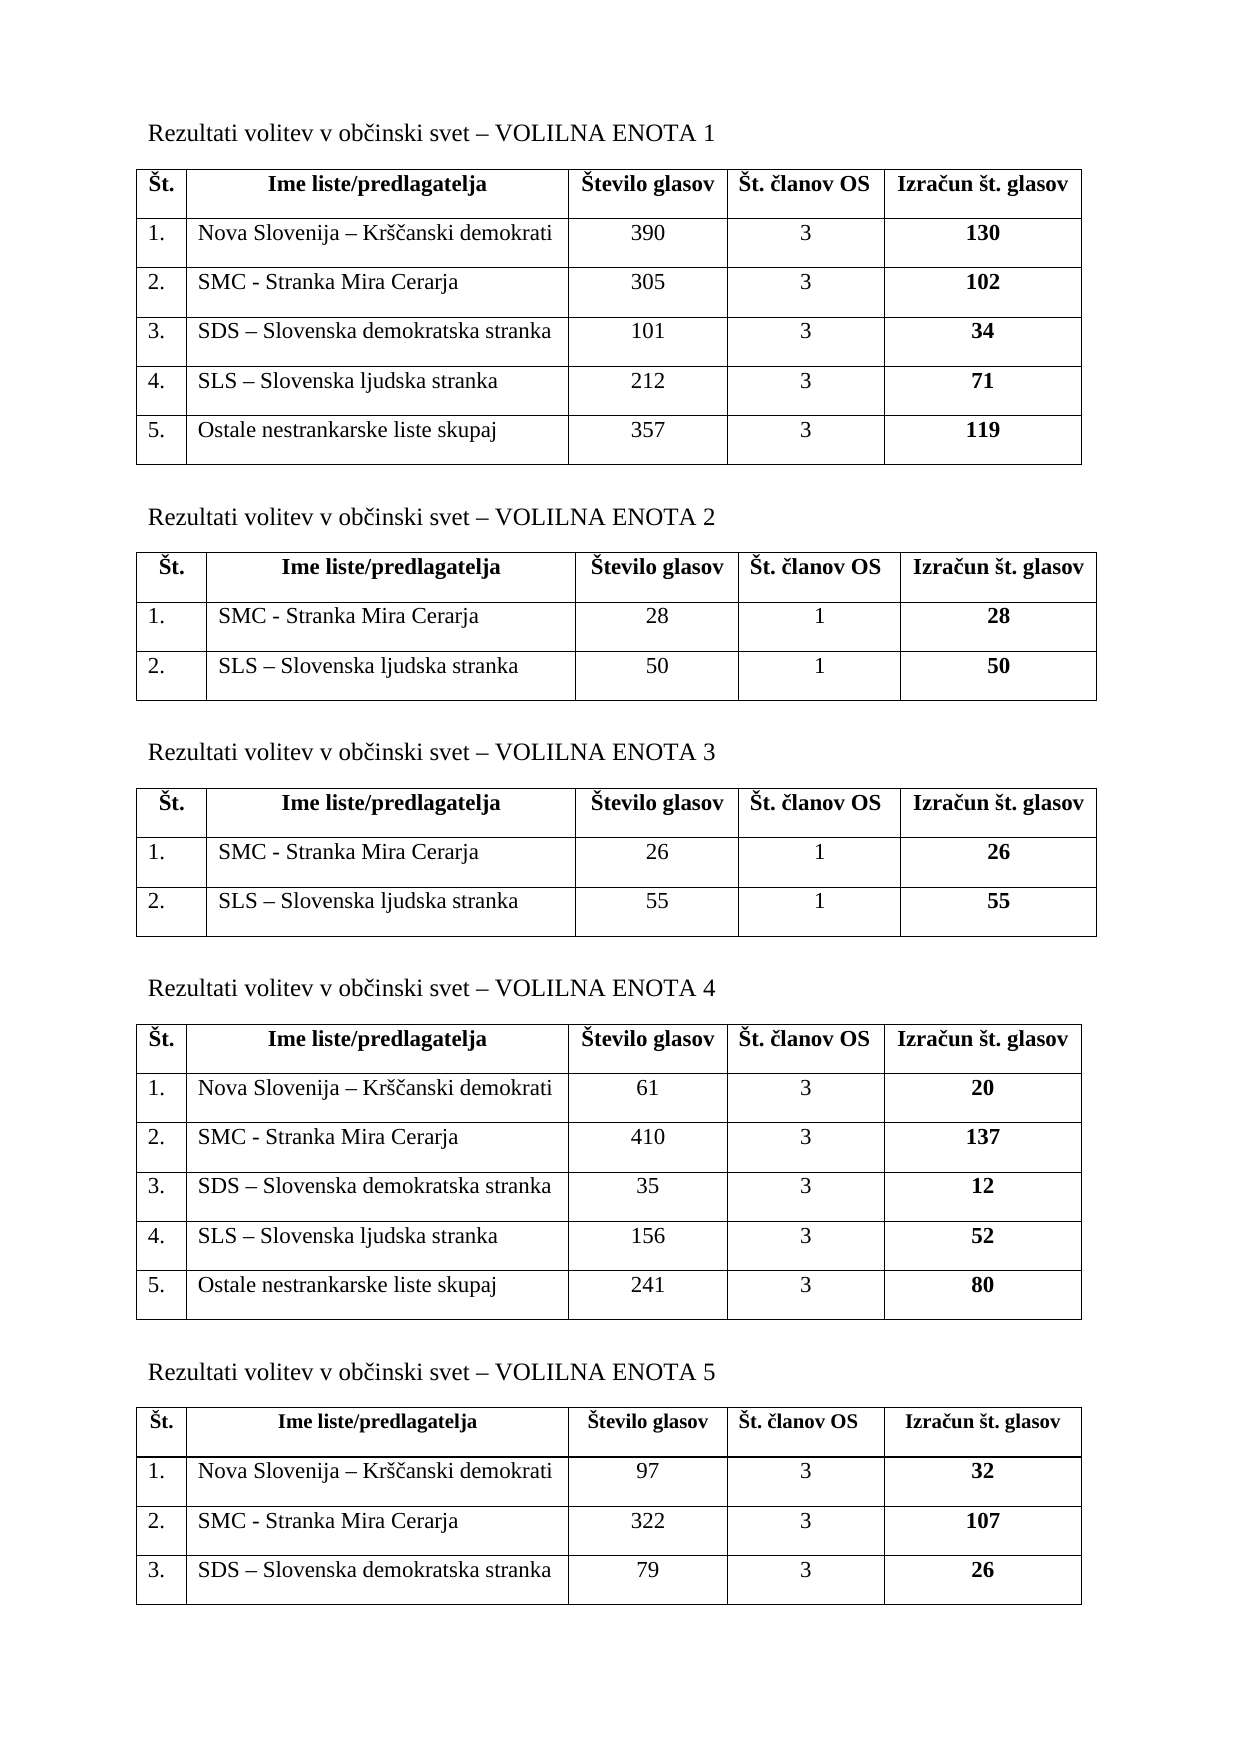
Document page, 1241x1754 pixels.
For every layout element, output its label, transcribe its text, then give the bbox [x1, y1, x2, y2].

table_cell SMC - Stranka Mira Cerarja [187, 268, 568, 317]
table_cell 4. [137, 367, 186, 415]
table_cell 3 [728, 268, 884, 317]
table_cell 212 [569, 367, 727, 415]
table_cell 3. [137, 1556, 186, 1604]
table_header Izračun št. glasov [901, 553, 1096, 602]
table_header Ime liste/predlagatelja [187, 1408, 568, 1456]
table_cell 26 [901, 838, 1096, 887]
text Rezultati volitev v občinski svet – VOLILNA ENOTA 1 [148, 118, 1092, 147]
table_header Št. članov OS [728, 170, 884, 218]
table_cell 3 [728, 318, 884, 366]
table_cell Nova Slovenija – Krščanski demokrati [187, 1074, 568, 1122]
table_cell 2. [137, 1123, 186, 1172]
table_cell 3. [137, 318, 186, 366]
table_cell Ostale nestrankarske liste skupaj [187, 1271, 568, 1319]
table_cell 1 [739, 652, 900, 700]
table_header Št. [137, 553, 206, 602]
table_cell 97 [569, 1458, 727, 1506]
table_cell 2. [137, 888, 206, 936]
table_cell SLS – Slovenska ljudska stranka [187, 367, 568, 415]
table_cell 34 [885, 318, 1081, 366]
table_header Ime liste/predlagatelja [207, 789, 575, 837]
table_cell Nova Slovenija – Krščanski demokrati [187, 219, 568, 267]
table_cell 357 [569, 416, 727, 464]
table_cell 130 [885, 219, 1081, 267]
table_cell 137 [885, 1123, 1081, 1172]
table_cell 71 [885, 367, 1081, 415]
table_cell 26 [576, 838, 738, 887]
table_cell 2. [137, 652, 206, 700]
table_header Izračun št. glasov [901, 789, 1096, 837]
table_cell 55 [901, 888, 1096, 936]
table_cell 5. [137, 1271, 186, 1319]
table_cell 50 [576, 652, 738, 700]
table_cell 28 [576, 603, 738, 651]
text Rezultati volitev v občinski svet – VOLILNA ENOTA 2 [148, 502, 1092, 530]
table_cell 3 [728, 1222, 884, 1270]
table_cell 61 [569, 1074, 727, 1122]
table_cell 26 [885, 1556, 1081, 1604]
table_cell SMC - Stranka Mira Cerarja [187, 1507, 568, 1555]
text Rezultati volitev v občinski svet – VOLILNA ENOTA 5 [148, 1357, 1092, 1385]
table_header Ime liste/predlagatelja [187, 170, 568, 218]
table_header Št. [137, 1025, 186, 1073]
table_cell SDS – Slovenska demokratska stranka [187, 318, 568, 366]
table_header Število glasov [569, 1408, 727, 1456]
table_cell 1. [137, 219, 186, 267]
table_cell 3 [728, 219, 884, 267]
table_cell 12 [885, 1173, 1081, 1221]
table_cell 410 [569, 1123, 727, 1172]
table_cell 2. [137, 268, 186, 317]
table_cell 1. [137, 1458, 186, 1506]
table_header Izračun št. glasov [885, 1408, 1081, 1456]
table_cell Nova Slovenija – Krščanski demokrati [187, 1458, 568, 1506]
table_cell 3 [728, 1458, 884, 1506]
table_header Izračun št. glasov [885, 170, 1081, 218]
table_cell SMC - Stranka Mira Cerarja [207, 603, 575, 651]
table_cell 101 [569, 318, 727, 366]
table_cell 1. [137, 838, 206, 887]
table_cell 79 [569, 1556, 727, 1604]
table_cell SDS – Slovenska demokratska stranka [187, 1556, 568, 1604]
table_cell 119 [885, 416, 1081, 464]
table_cell SDS – Slovenska demokratska stranka [187, 1173, 568, 1221]
table_cell 5. [137, 416, 186, 464]
table_header Št. članov OS [739, 553, 900, 602]
table_cell SLS – Slovenska ljudska stranka [207, 888, 575, 936]
table_header Št. [137, 1408, 186, 1456]
table_cell 55 [576, 888, 738, 936]
table_header Št. članov OS [739, 789, 900, 837]
table_cell 32 [885, 1458, 1081, 1506]
table_header Število glasov [576, 789, 738, 837]
table_cell 3 [728, 1173, 884, 1221]
table_cell 4. [137, 1222, 186, 1270]
table_cell 1 [739, 838, 900, 887]
table_header Število glasov [576, 553, 738, 602]
table_cell 35 [569, 1173, 727, 1221]
table_cell 322 [569, 1507, 727, 1555]
table_cell 1 [739, 888, 900, 936]
table_cell 3 [728, 1123, 884, 1172]
table_cell 28 [901, 603, 1096, 651]
table_cell 107 [885, 1507, 1081, 1555]
table_cell 52 [885, 1222, 1081, 1270]
text Rezultati volitev v občinski svet – VOLILNA ENOTA 4 [148, 973, 1092, 1002]
table_cell 241 [569, 1271, 727, 1319]
table_header Ime liste/predlagatelja [207, 553, 575, 602]
table_cell 3 [728, 416, 884, 464]
table_cell 20 [885, 1074, 1081, 1122]
table_cell 1. [137, 1074, 186, 1122]
table_cell 2. [137, 1507, 186, 1555]
table_cell 3 [728, 367, 884, 415]
table_header Število glasov [569, 170, 727, 218]
table_cell 3 [728, 1556, 884, 1604]
table_cell 3. [137, 1173, 186, 1221]
table_cell 305 [569, 268, 727, 317]
table_header Izračun št. glasov [885, 1025, 1081, 1073]
table_cell 3 [728, 1074, 884, 1122]
table_cell 3 [728, 1271, 884, 1319]
table_header Št. [137, 789, 206, 837]
table_cell 390 [569, 219, 727, 267]
table_cell SLS – Slovenska ljudska stranka [187, 1222, 568, 1270]
table_header Število glasov [569, 1025, 727, 1073]
table_cell SMC - Stranka Mira Cerarja [187, 1123, 568, 1172]
table_cell 50 [901, 652, 1096, 700]
table_header Št. [137, 170, 186, 218]
table_cell SMC - Stranka Mira Cerarja [207, 838, 575, 887]
table_header Ime liste/predlagatelja [187, 1025, 568, 1073]
table_cell 102 [885, 268, 1081, 317]
table_cell 3 [728, 1507, 884, 1555]
text Rezultati volitev v občinski svet – VOLILNA ENOTA 3 [148, 737, 1092, 766]
table_header Št. članov OS [728, 1025, 884, 1073]
table_cell 156 [569, 1222, 727, 1270]
table_cell 1. [137, 603, 206, 651]
table_header Št. članov OS [728, 1408, 884, 1456]
table_cell 80 [885, 1271, 1081, 1319]
table_cell SLS – Slovenska ljudska stranka [207, 652, 575, 700]
table_cell Ostale nestrankarske liste skupaj [187, 416, 568, 464]
table_cell 1 [739, 603, 900, 651]
